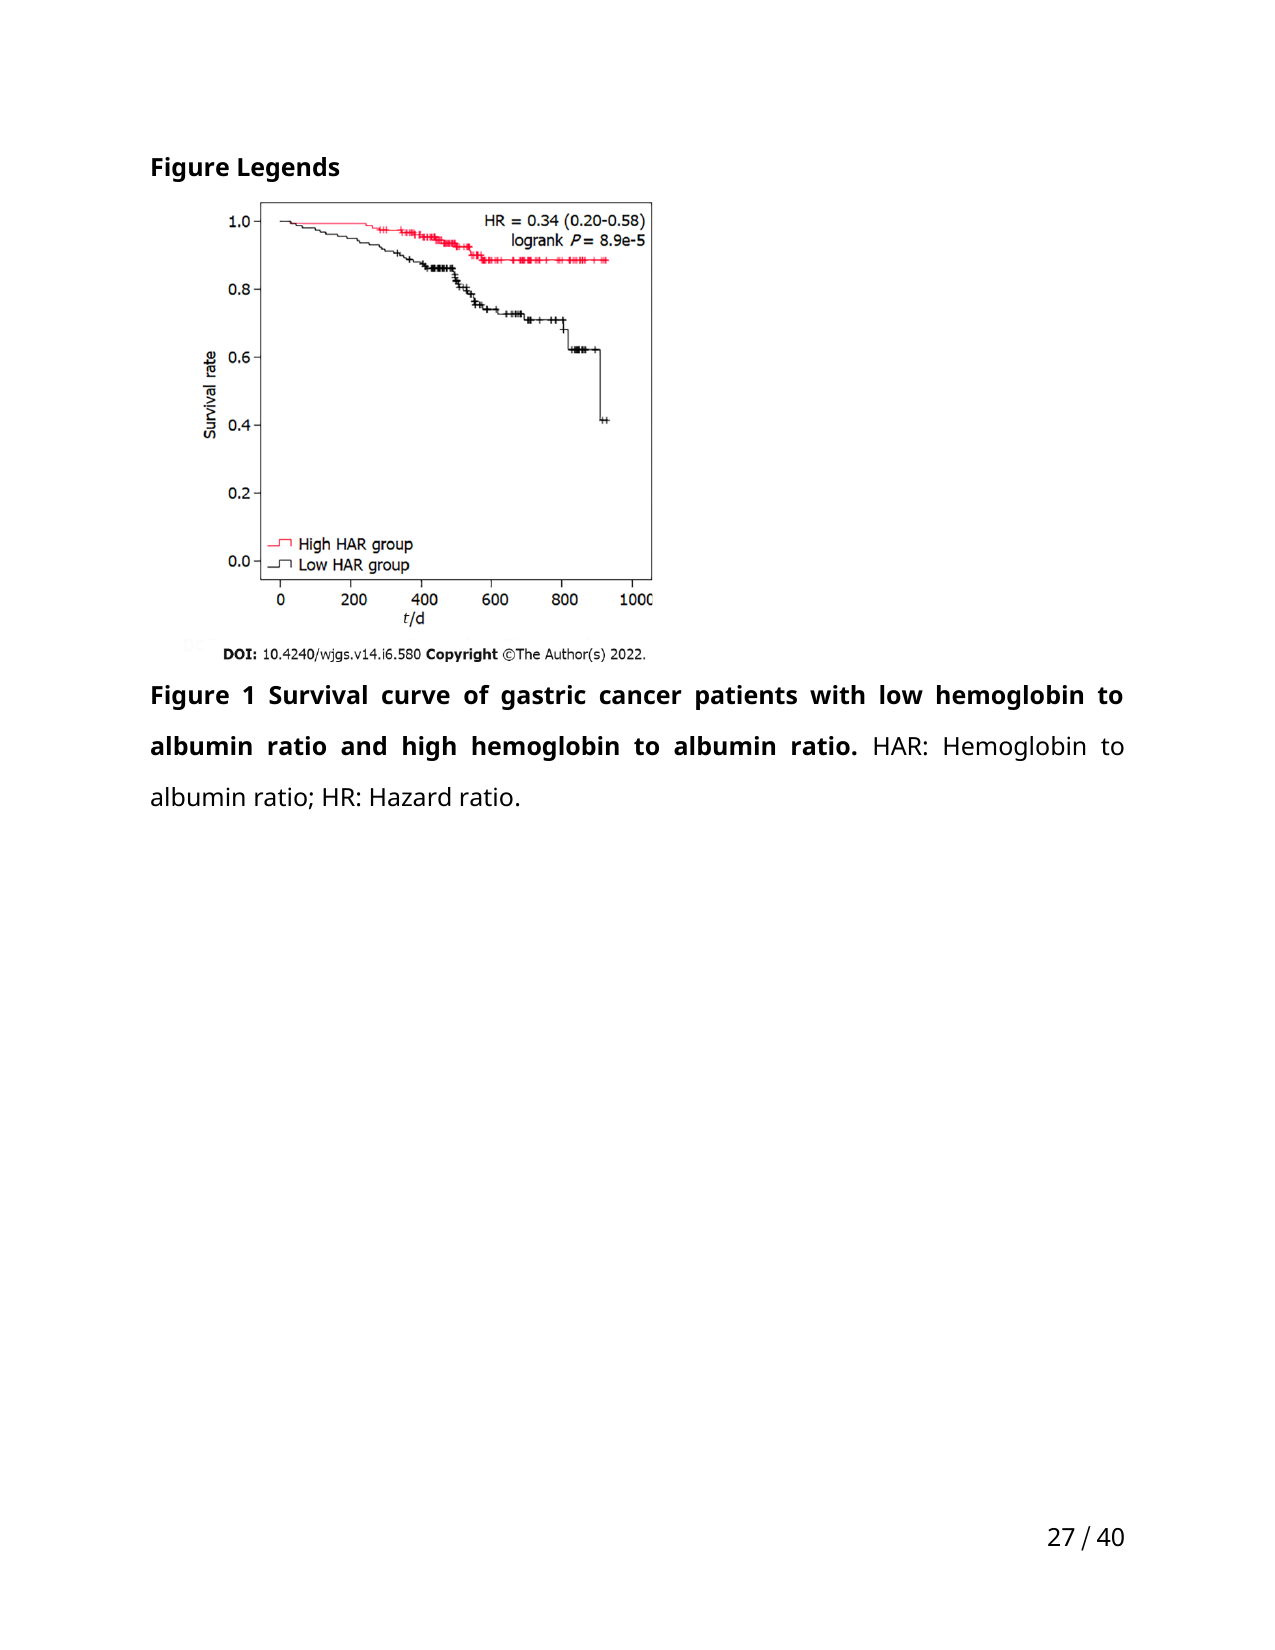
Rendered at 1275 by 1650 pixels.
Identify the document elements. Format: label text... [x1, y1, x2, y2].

text Figure Legends [150, 150, 1125, 184]
text Figure 1 Survival curve of gastric cancer patients with low hemoglobin to albumin ratio and high hemoglobin to albumin ratio. HAR: hemoglobin to albumin ratio; HR: Hazard ratio. [150, 678, 1125, 814]
picture [150, 201, 653, 664]
